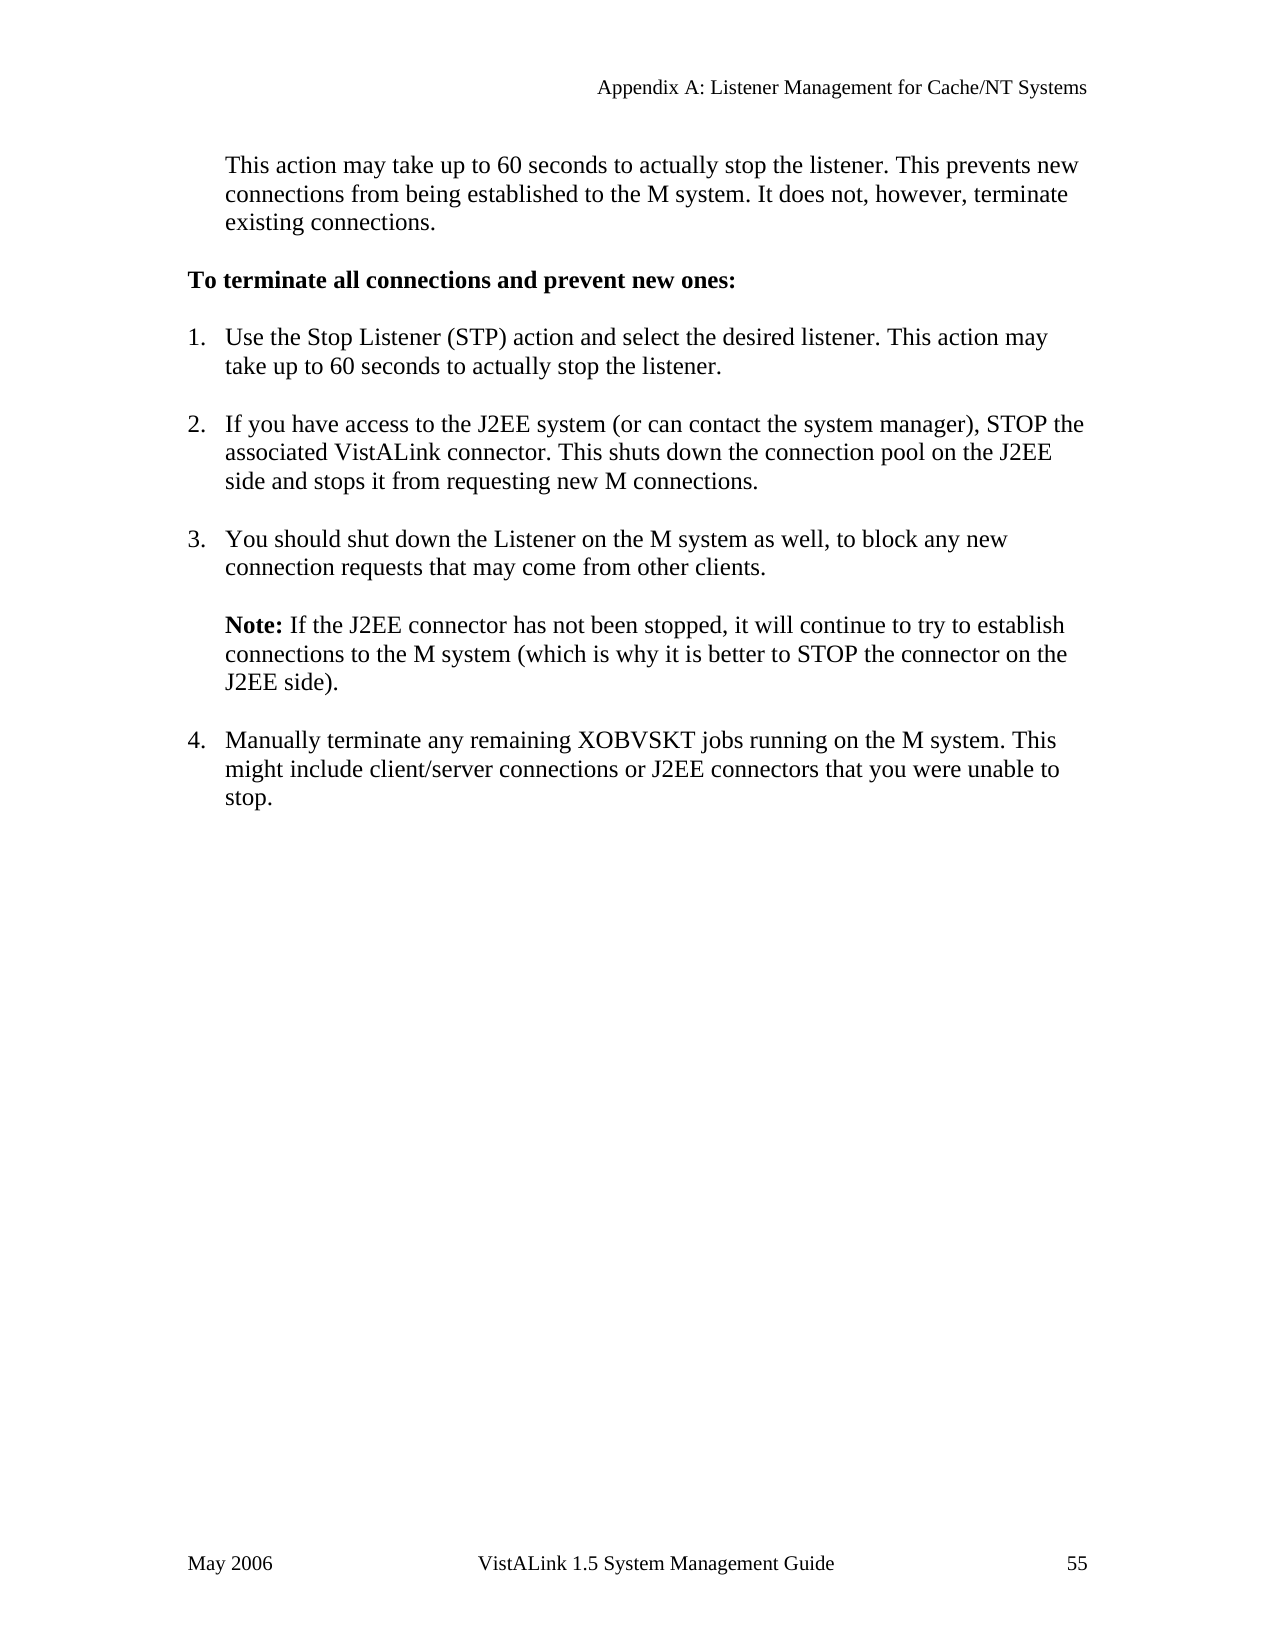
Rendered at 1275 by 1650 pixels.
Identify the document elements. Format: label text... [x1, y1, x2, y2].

list If you have access to the J2EE system (or can contact the system manager), STOP the associated VistALink connector. This shuts down the connection pool on the J2EE side and stops it from requesting new M connections. [187, 409, 1091, 495]
text Note: If the J2EE connector has not been stopped, it will continue to try to establish connections to the M system (which is why it is better to STOP the connector on the J2EE side). [225, 610, 1091, 696]
text This action may take up to 60 seconds to actually stop the listener. This prevents new connections from being established to the M system. It does not, however, terminate existing connections. [225, 150, 1091, 236]
list Manually terminate any remaining XOBVSKT jobs running on the M system. This might include client/server connections or J2EE connectors that you were unable to stop. [187, 725, 1091, 811]
list Use the Stop Listener (STP) action and select the desired listener. This action may take up to 60 seconds to actually stop the listener. [187, 322, 1091, 380]
list You should shut down the Listener on the M system as well, to block any new connection requests that may come from other clients. [187, 524, 1091, 581]
text To terminate all connections and prevent new ones: [187, 265, 1091, 294]
